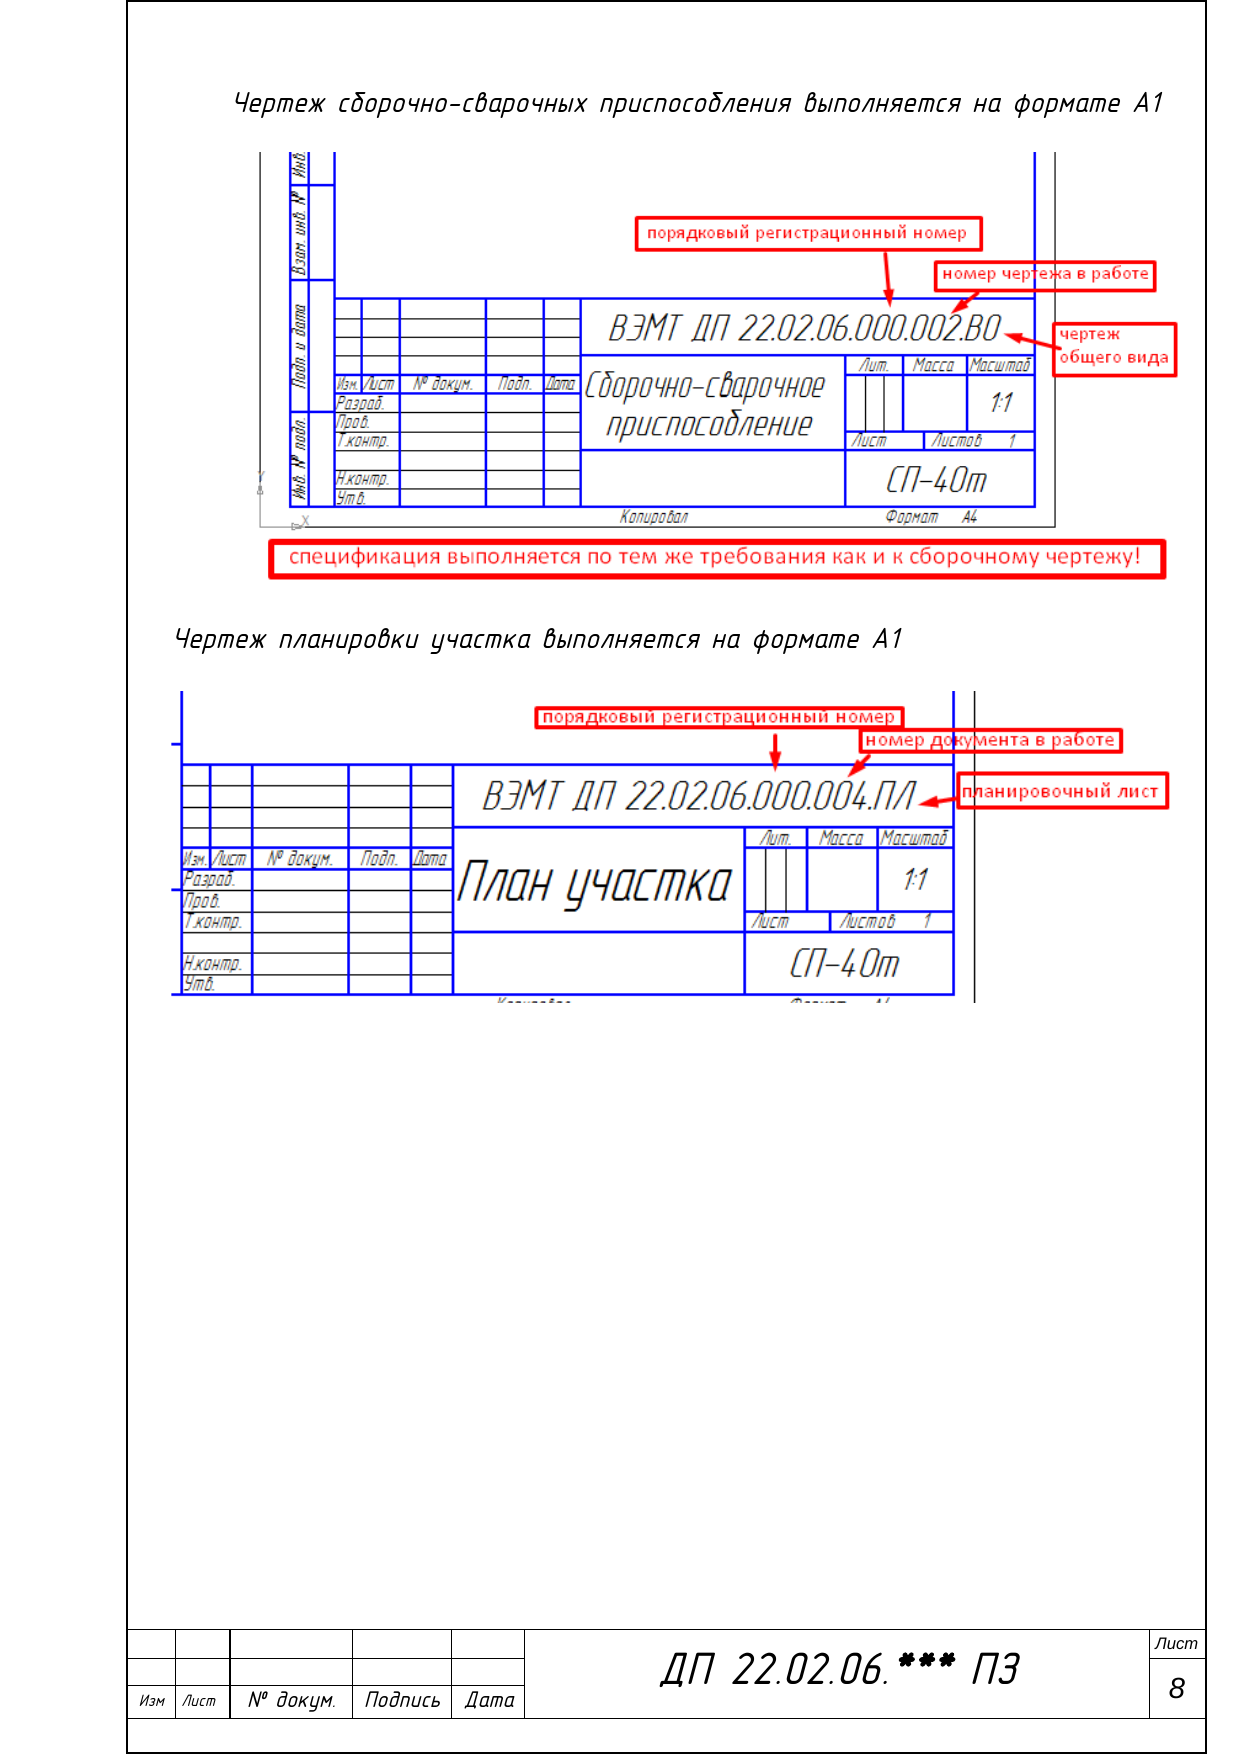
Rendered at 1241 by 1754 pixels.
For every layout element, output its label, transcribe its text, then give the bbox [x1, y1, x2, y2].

picture [171, 691, 1183, 1003]
text Чертеж сборочно-сварочных приспособления выполняется на формате А1 [230, 84, 1163, 119]
text Чертеж планировки участка выполняется на формате А1 [171, 621, 1163, 656]
picture [171, 152, 1185, 587]
